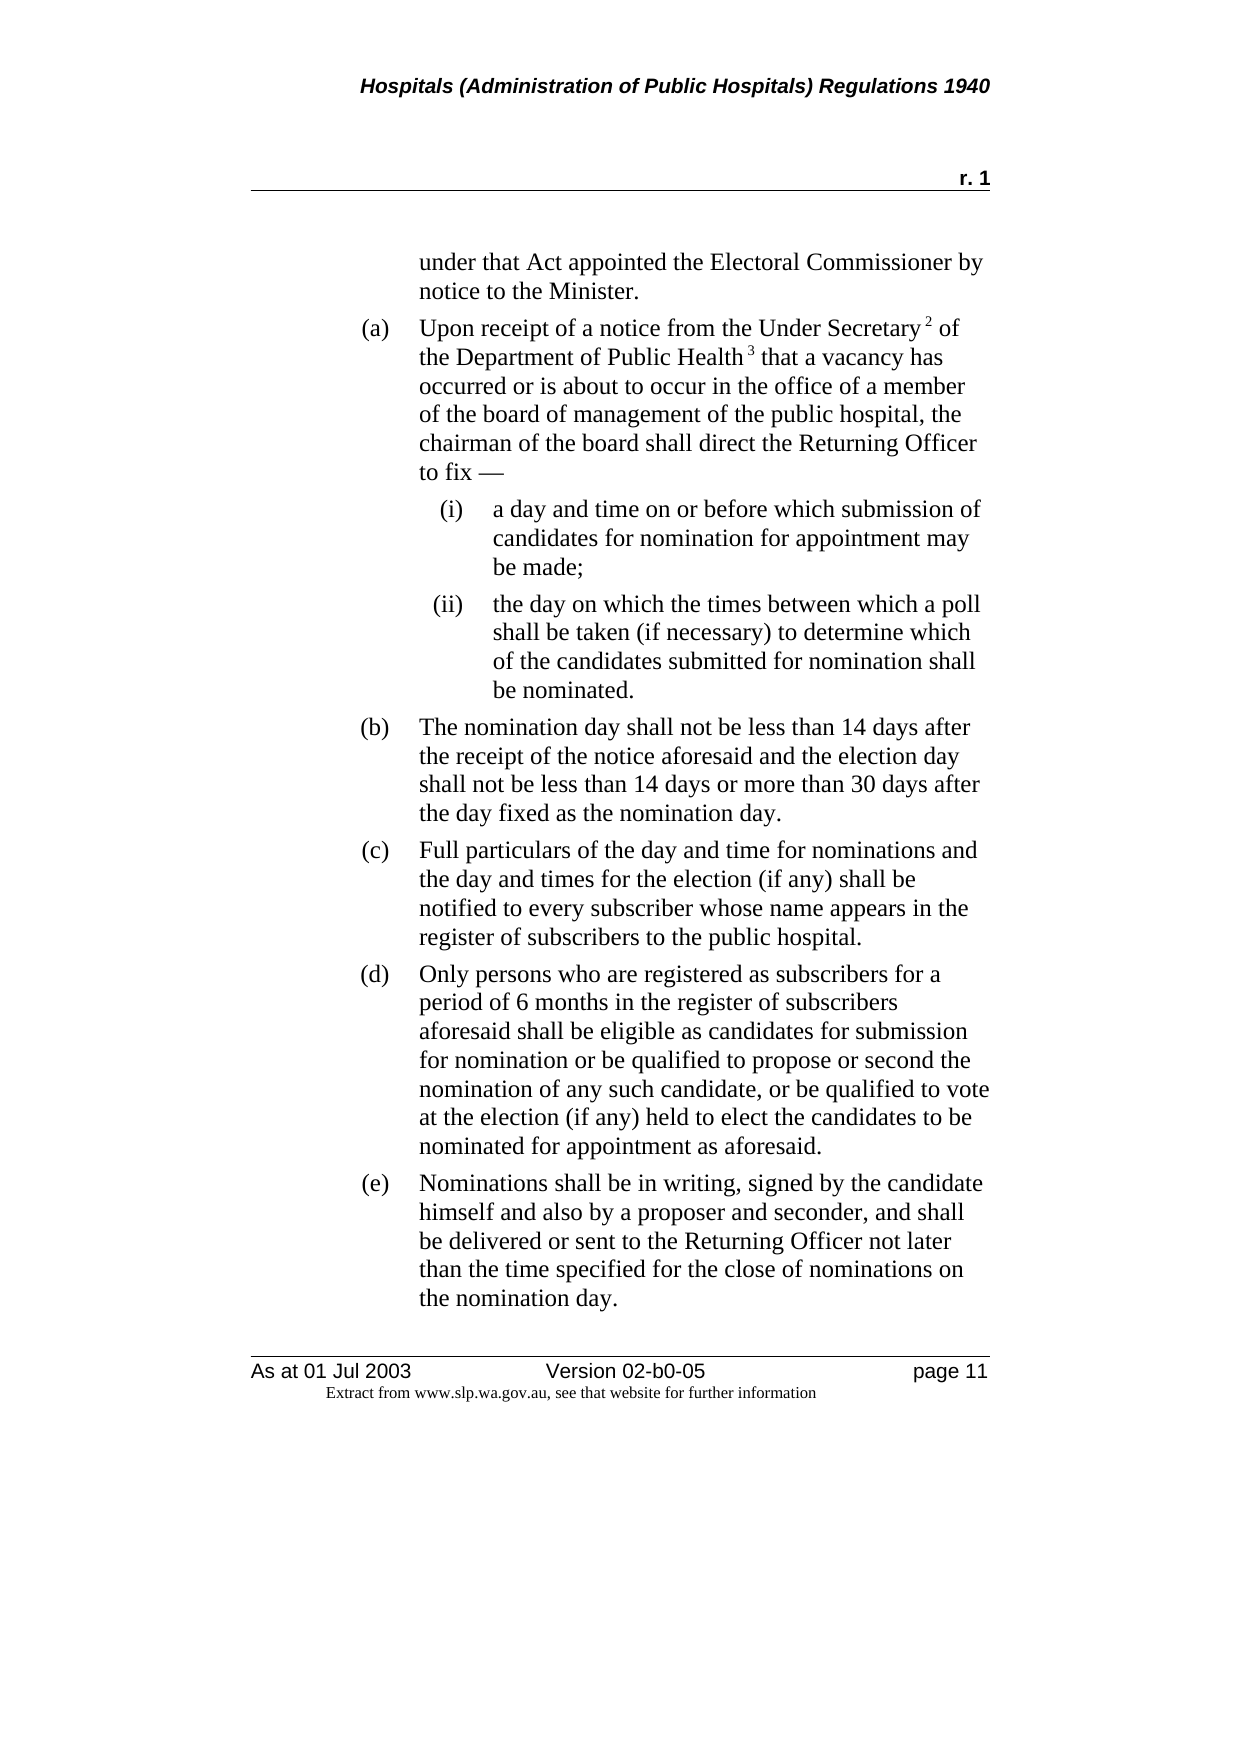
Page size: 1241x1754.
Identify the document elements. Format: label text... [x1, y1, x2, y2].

text (c) Full particulars of the day and time for nominations and the day and times for the election (if any) shall be notified to every subscriber whose name appears in the register of subscribers to the public hospital. [251, 835, 990, 950]
text (e) Nominations shall be in writing, signed by the candidate himself and also by a proposer and seconder, and shall be delivered or sent to the Returning Officer not later than the time specified for the close of nominations on the nomination day. [251, 1168, 990, 1312]
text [251, 247, 990, 305]
text (d) Only persons who are registered as subscribers for a period of 6 months in the register of subscribers aforesaid shall be eligible as candidates for submission for nomination or be qualified to propose or second the nomination of any such candidate, or be qualified to vote at the election (if any) held to elect the candidates to be nominated for appointment as aforesaid. [251, 959, 990, 1160]
text (ii) the day on which the times between which a poll shall be taken (if necessary) to determine which of the candidates submitted for nomination shall be nominated. [251, 589, 990, 704]
text (b) The nomination day shall not be less than 14 days after the receipt of the notice aforesaid and the election day shall not be less than 14 days or more than 30 days after the day fixed as the nomination day. [251, 712, 990, 827]
text (a) Upon receipt of a notice from the Under Secretary 2 of the Department of Public Health 3 that a vacancy has occurred or is about to occur in the office of a member of the board of management of the public hospital, the chairman of the board shall direct the Returning Officer to fix — [251, 313, 990, 486]
text (i) a day and time on or before which submission of candidates for nomination for appointment may be made; [251, 494, 990, 580]
